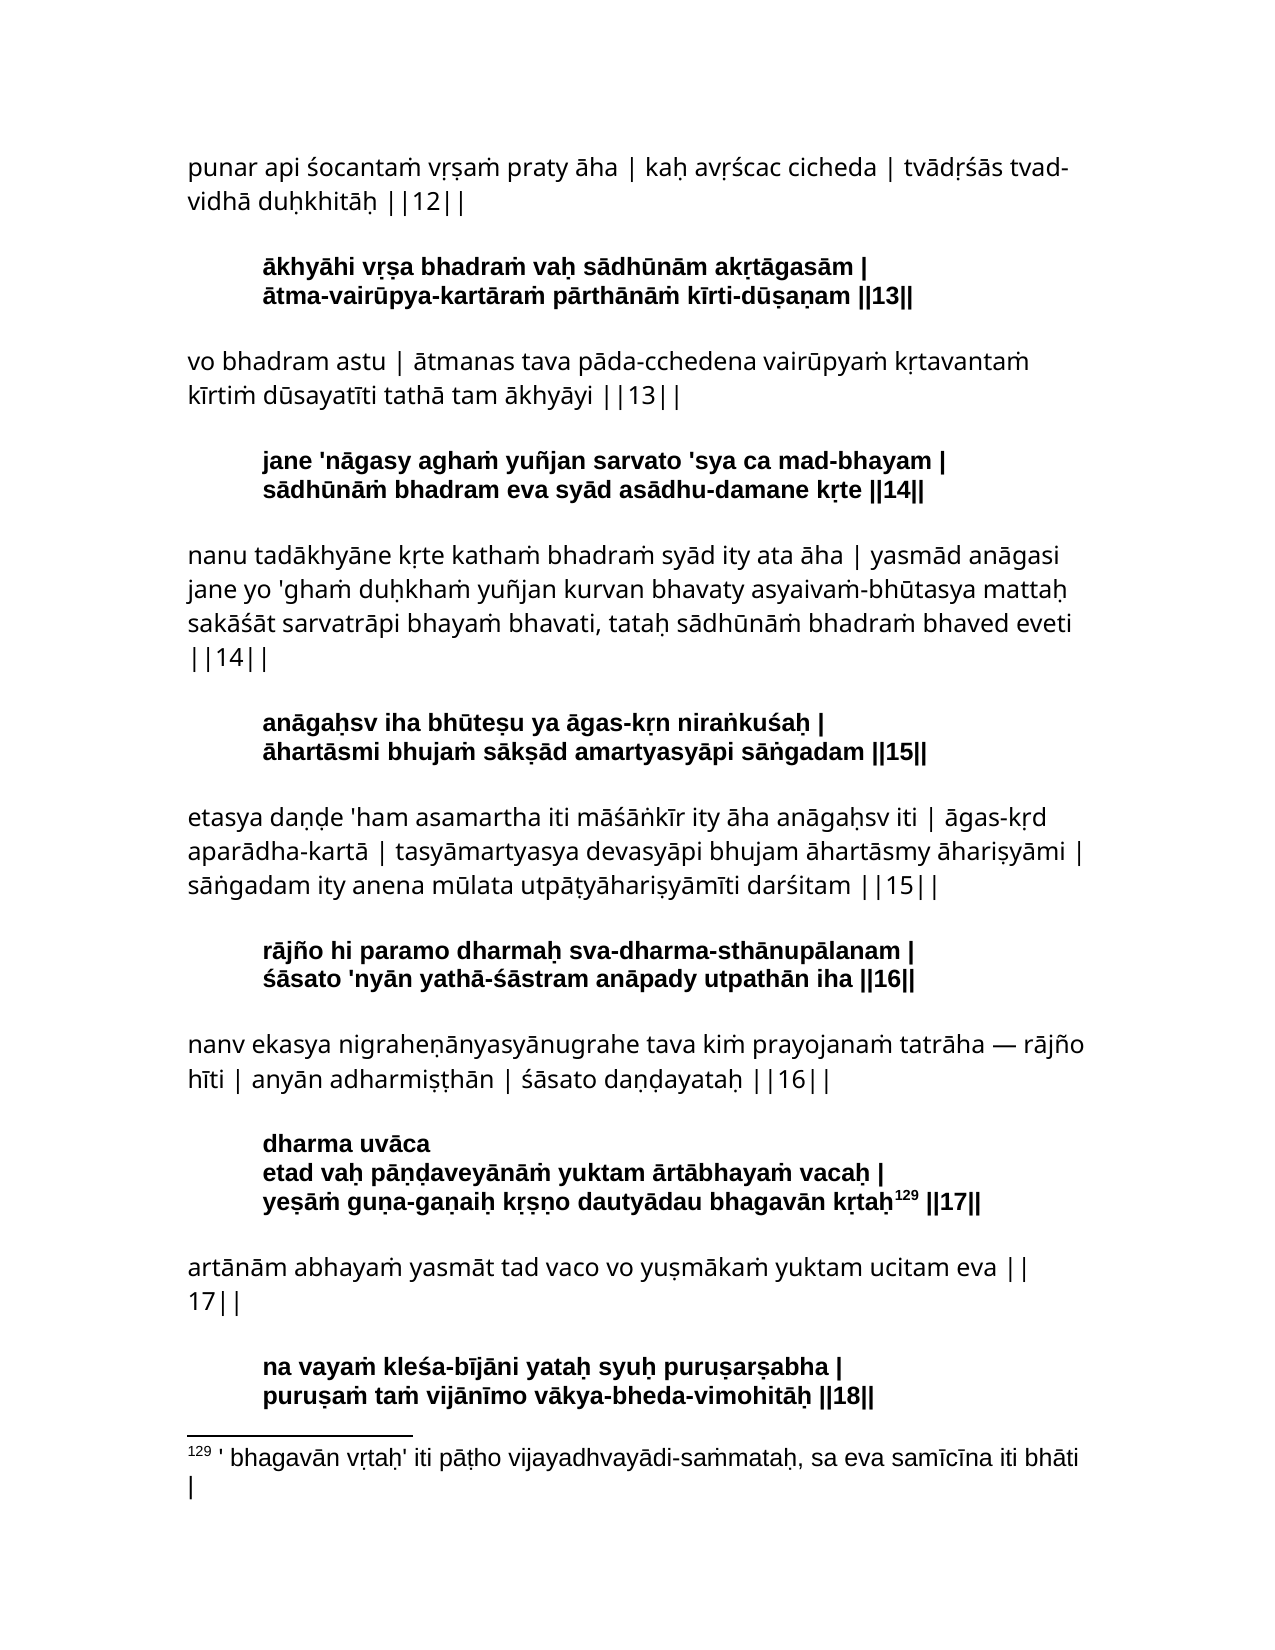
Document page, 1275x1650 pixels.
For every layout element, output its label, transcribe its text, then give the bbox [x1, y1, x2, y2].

text rājño hi paramo dharmaḥ sva-dharma-sthānupālanam | śāsato 'nyān yathā-śāstram anāpady utpathān iha ||16|| [262, 936, 1088, 993]
text nanu tadākhyāne kṛte kathaṁ bhadraṁ syād ity ata āha | yasmād anāgasi jane yo 'ghaṁ duḥkhaṁ yuñjan kurvan bhavaty asyaivaṁ-bhūtasya mattaḥ sakāśāt sarvatrāpi bhayaṁ bhavati, tataḥ sādhūnāṁ bhadraṁ bhaved eveti ||14|| [187, 537, 1088, 674]
text punar api śocantaṁ vṛṣaṁ praty āha | kaḥ avṛścac cicheda | tvādṛśās tvad-vidhā duḥkhitāḥ ||12|| [187, 150, 1088, 218]
text artānām abhayaṁ yasmāt tad vaco vo yuṣmākaṁ yuktam ucitam eva ||17|| [187, 1250, 1088, 1318]
text anāgaḥsv iha bhūteṣu ya āgas-kṛn niraṅkuśaḥ | āhartāsmi bhujaṁ sākṣād amartyasyāpi sāṅgadam ||15|| [262, 708, 1088, 765]
text na vayaṁ kleśa-bījāni yataḥ syuḥ puruṣarṣabha | puruṣaṁ taṁ vijānīmo vākya-bheda-vimohitāḥ ||18|| [262, 1352, 1088, 1409]
text dharma uvāca etad vaḥ pāṇḍaveyānāṁ yuktam ārtābhayaṁ vacaḥ | yeṣāṁ guṇa-gaṇaiḥ kṛṣṇo dautyādau bhagavān kṛtaḥ ||17|| [262, 1129, 1088, 1216]
text nanv ekasya nigraheṇānyasyānugrahe tava kiṁ prayojanaṁ tatrāha — rājño hīti | anyān adharmiṣṭhān | śāsato daṇḍayataḥ ||16|| [187, 1027, 1088, 1095]
text etasya daṇḍe 'ham asamartha iti māśāṅkīr ity āha anāgaḥsv iti | āgas-kṛd aparādha-kartā | tasyāmartyasya devasyāpi bhujam āhartāsmy āhariṣyāmi | sāṅgadam ity anena mūlata utpāṭyāhariṣyāmīti darśitam ||15|| [187, 799, 1088, 902]
text ākhyāhi vṛṣa bhadraṁ vaḥ sādhūnām akṛtāgasām | ātma-vairūpya-kartāraṁ pārthānāṁ kīrti-dūṣaṇam ||13|| [262, 252, 1088, 310]
text jane 'nāgasy aghaṁ yuñjan sarvato 'sya ca mad-bhayam | sādhūnāṁ bhadram eva syād asādhu-damane kṛte ||14|| [262, 446, 1088, 503]
text vo bhadram astu | ātmanas tava pāda-cchedena vairūpyaṁ kṛtavantaṁ kīrtiṁ dūsayatīti tathā tam ākhyāyi ||13|| [187, 344, 1088, 412]
